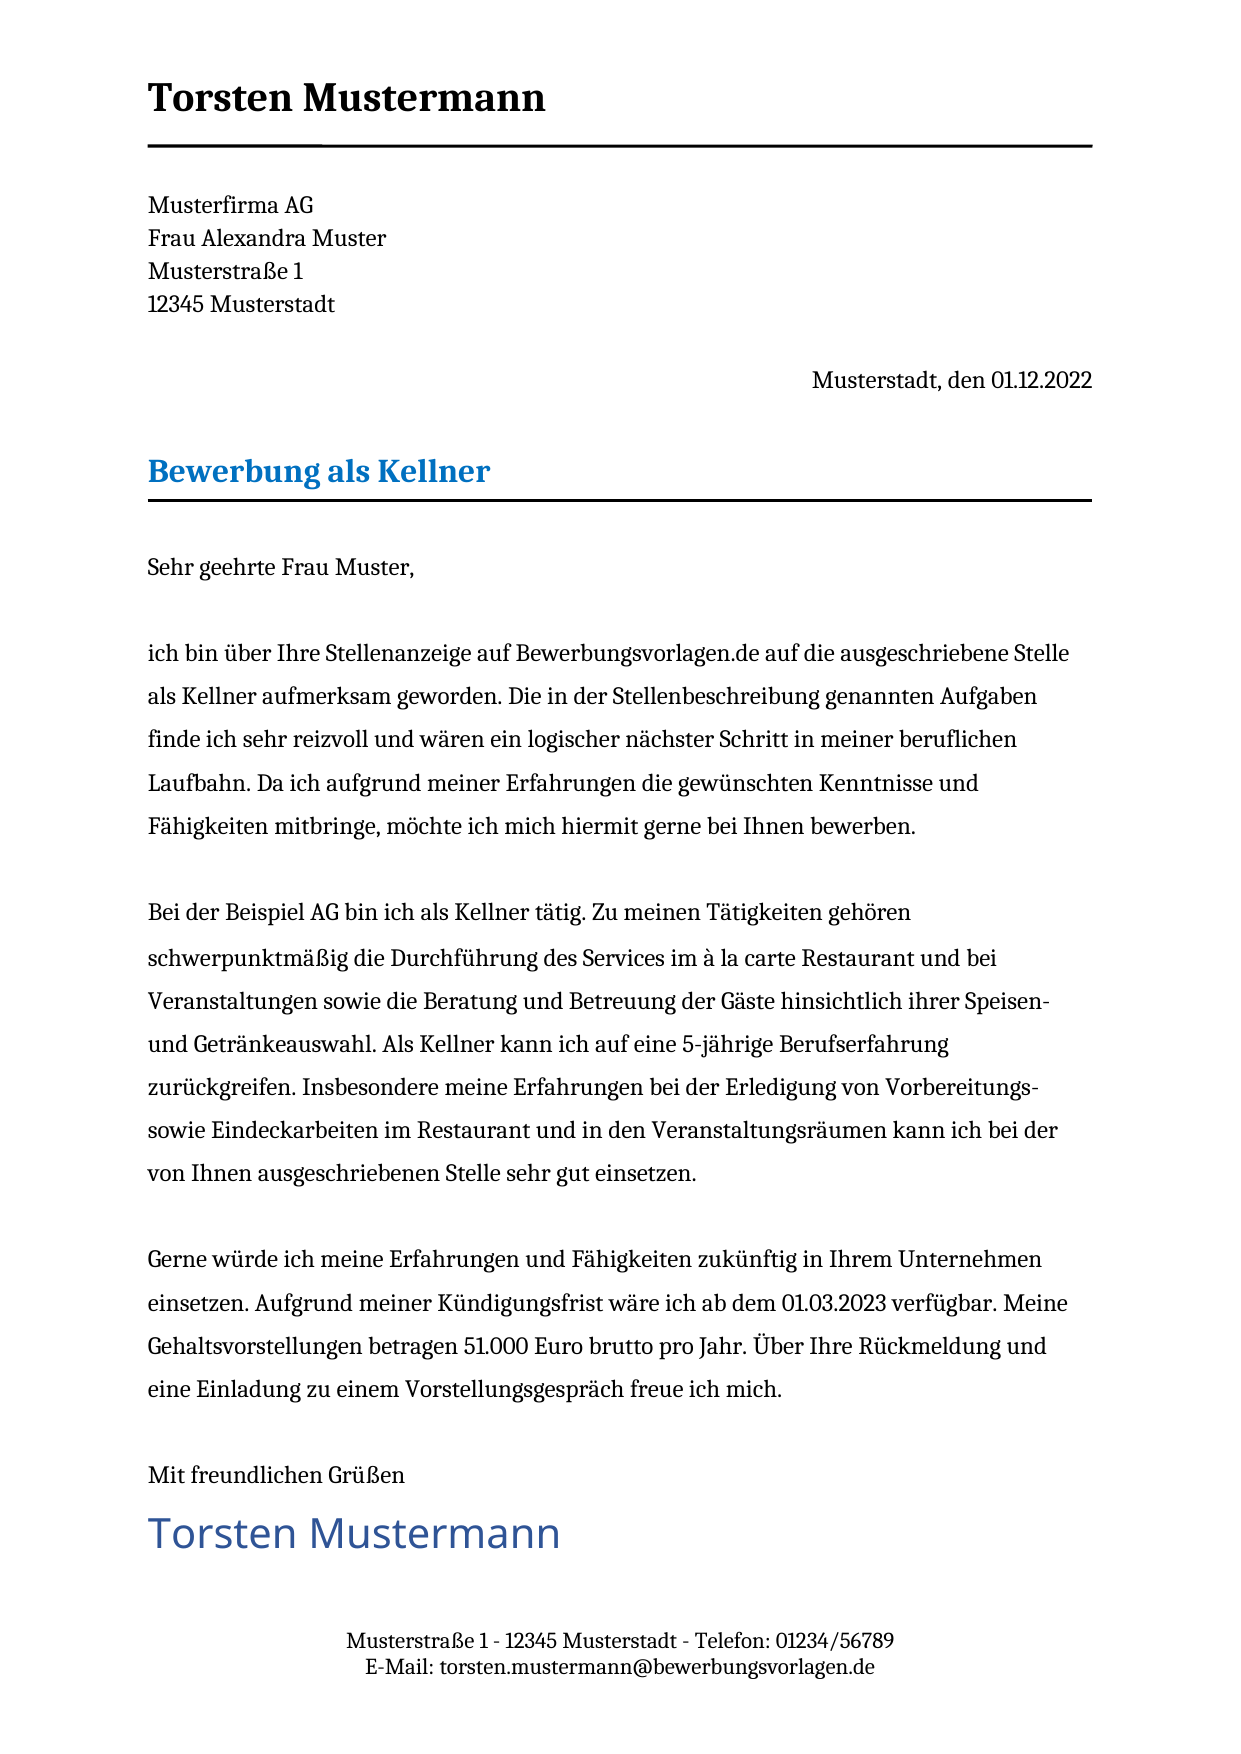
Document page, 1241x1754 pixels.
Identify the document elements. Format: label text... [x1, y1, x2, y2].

text Bei der Beispiel AG bin ich als Kellner tätig. Zu meinen Tätigkeiten gehören schwerpunktmäßig die Durchführung des Services im à la carte Restaurant und bei Veranstaltungen sowie die Beratung und Betreuung der Gäste hinsichtlich ihrer Speisen- und Getränkeauswahl. Als Kellner kann ich auf eine 5-jährige Berufserfahrung zurückgreifen. Insbesondere meine Erfahrungen bei der Erledigung von Vorbereitungs- sowie Eindeckarbeiten im Restaurant und in den Veranstaltungsräumen kann ich bei der von Ihnen ausgeschriebenen Stelle sehr gut einsetzen. [148, 898, 1093, 1188]
text ich bin über Ihre Stellenanzeige auf Bewerbungsvorlagen.de auf die ausgeschriebene Stelle als Kellner aufmerksam geworden. Die in der Stellenbeschreibung genannten Aufgaben finde ich sehr reizvoll und wären ein logischer nächster Schritt in meiner beruflichen Laufbahn. Da ich aufgrund meiner Erfahrungen die gewünschten Kenntnisse und Fähigkeiten mitbringe, möchte ich mich hiermit gerne bei Ihnen bewerben. [148, 639, 1093, 840]
text Torsten Mustermann [148, 1504, 1093, 1561]
text Frau Alexandra Muster [148, 224, 1093, 252]
text Mit freundlichen Grüßen [148, 1461, 1093, 1490]
text Musterstadt, den 01.12.2022 [148, 366, 1093, 395]
text 12345 Musterstadt [148, 290, 1093, 318]
text Musterstraße 1 [148, 257, 1093, 286]
text Musterfirma AG [148, 191, 1093, 219]
text Bewerbung als Kellner [148, 452, 1093, 491]
text Gerne würde ich meine Erfahrungen und Fähigkeiten zukünftig in Ihrem Unternehmen einsetzen. Aufgrund meiner Kündigungsfrist wäre ich ab dem 01.03.2023 verfügbar. Meine Gehaltsvorstellungen betragen 51.000 Euro brutto pro Jahr. Über Ihre Rückmeldung und eine Einladung zu einem Vorstellungsgespräch freue ich mich. [148, 1245, 1093, 1403]
text Sehr geehrte Frau Muster, [148, 553, 1093, 582]
